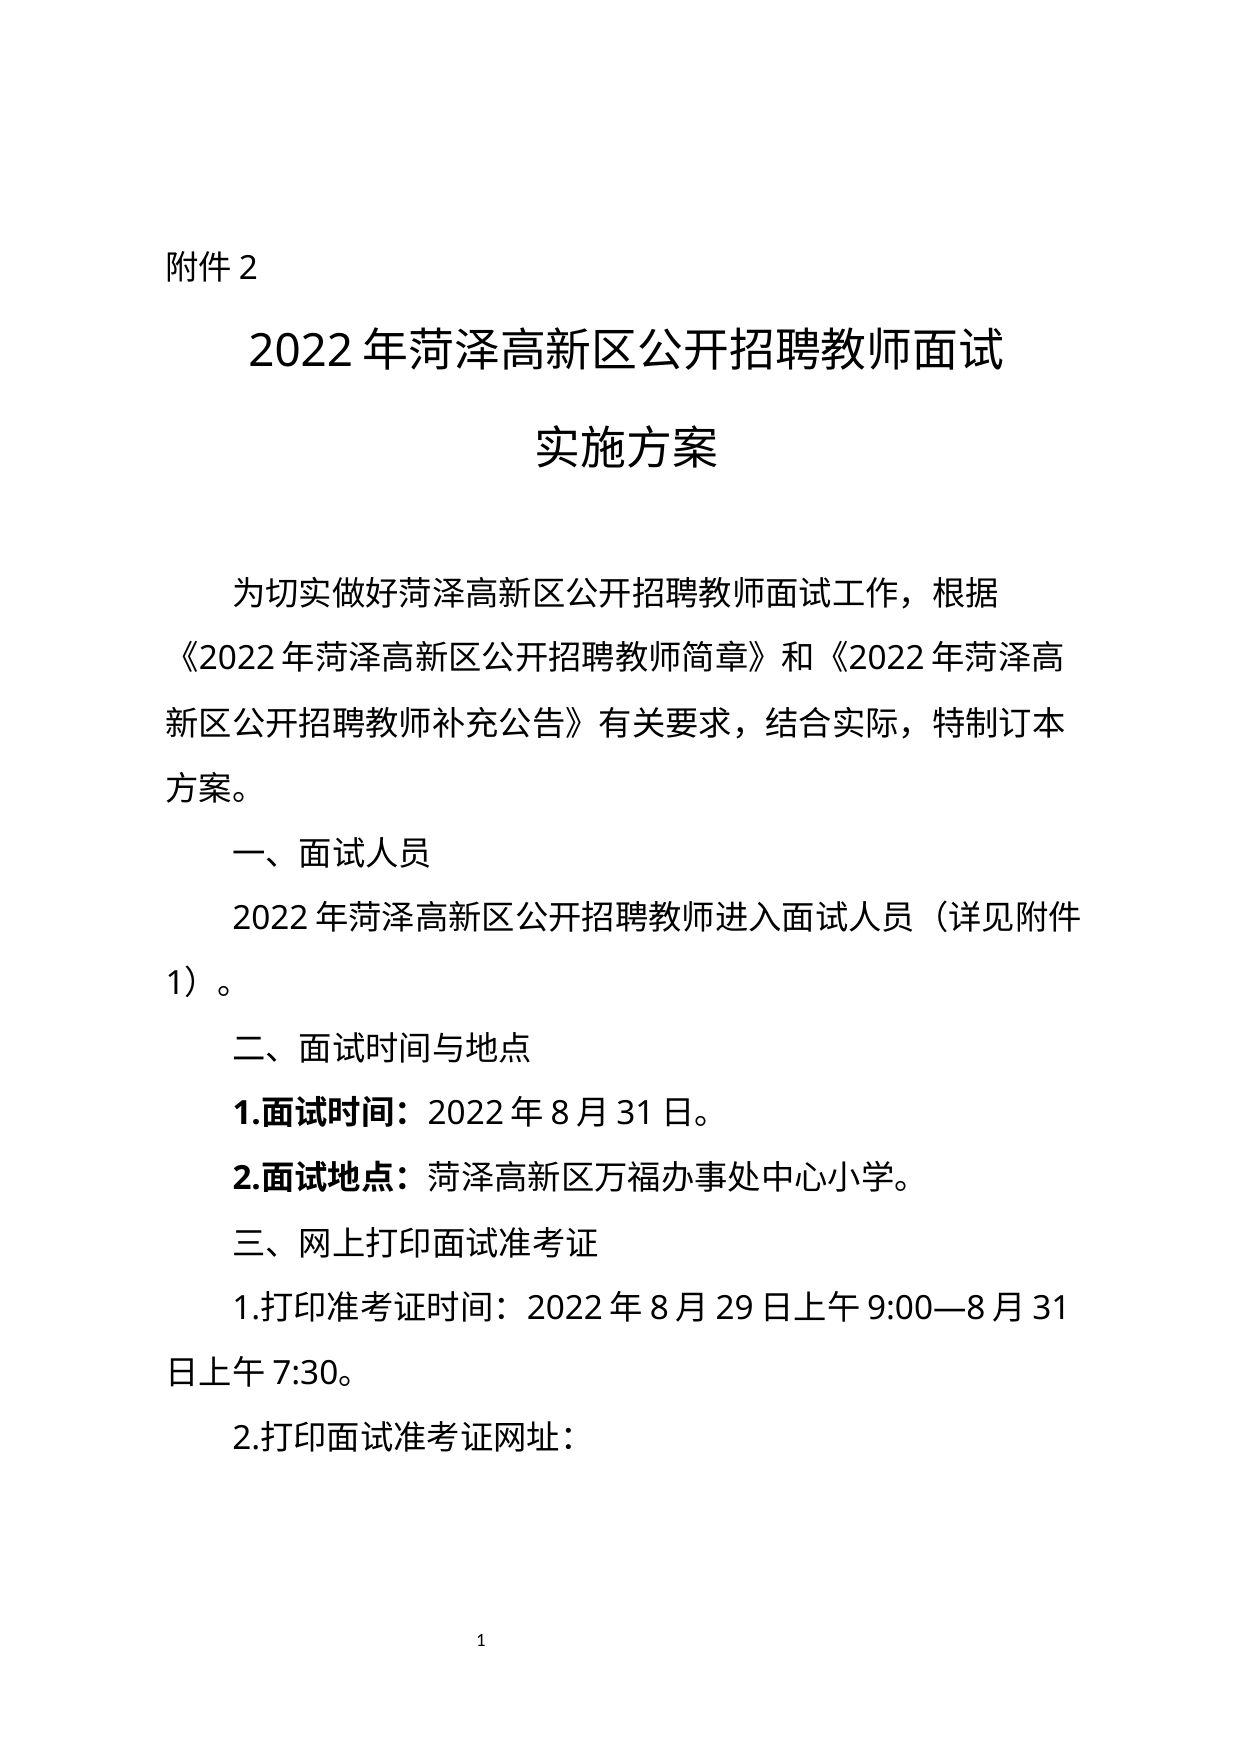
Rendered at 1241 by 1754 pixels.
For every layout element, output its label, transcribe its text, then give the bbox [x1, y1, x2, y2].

text 1.打印准考证时间：2022年8月29日上午9:00—8月31日上午7:30。 [165, 1273, 1087, 1403]
text 一、面试人员 [165, 818, 1087, 883]
text 2.面试地点：菏泽高新区万福办事处中心小学。 [165, 1143, 1087, 1208]
text 为切实做好菏泽高新区公开招聘教师面试工作，根据《2022年菏泽高新区公开招聘教师简章》和《2022年菏泽高新区公开招聘教师补充公告》有关要求，结合实际，特制订本方案。 [165, 558, 1087, 818]
text 三、网上打印面试准考证 [165, 1208, 1087, 1273]
text 2022年菏泽高新区公开招聘教师面试 [165, 298, 1087, 395]
text 2022年菏泽高新区公开招聘教师进入面试人员（详见附件1）。 [165, 883, 1087, 1013]
text 附件2 [165, 233, 1087, 298]
text 实施方案 [165, 395, 1087, 493]
text 1.面试时间：2022年8月31日。 [165, 1078, 1087, 1143]
text 2.打印面试准考证网址： [165, 1403, 1087, 1468]
text 二、面试时间与地点 [165, 1013, 1087, 1078]
